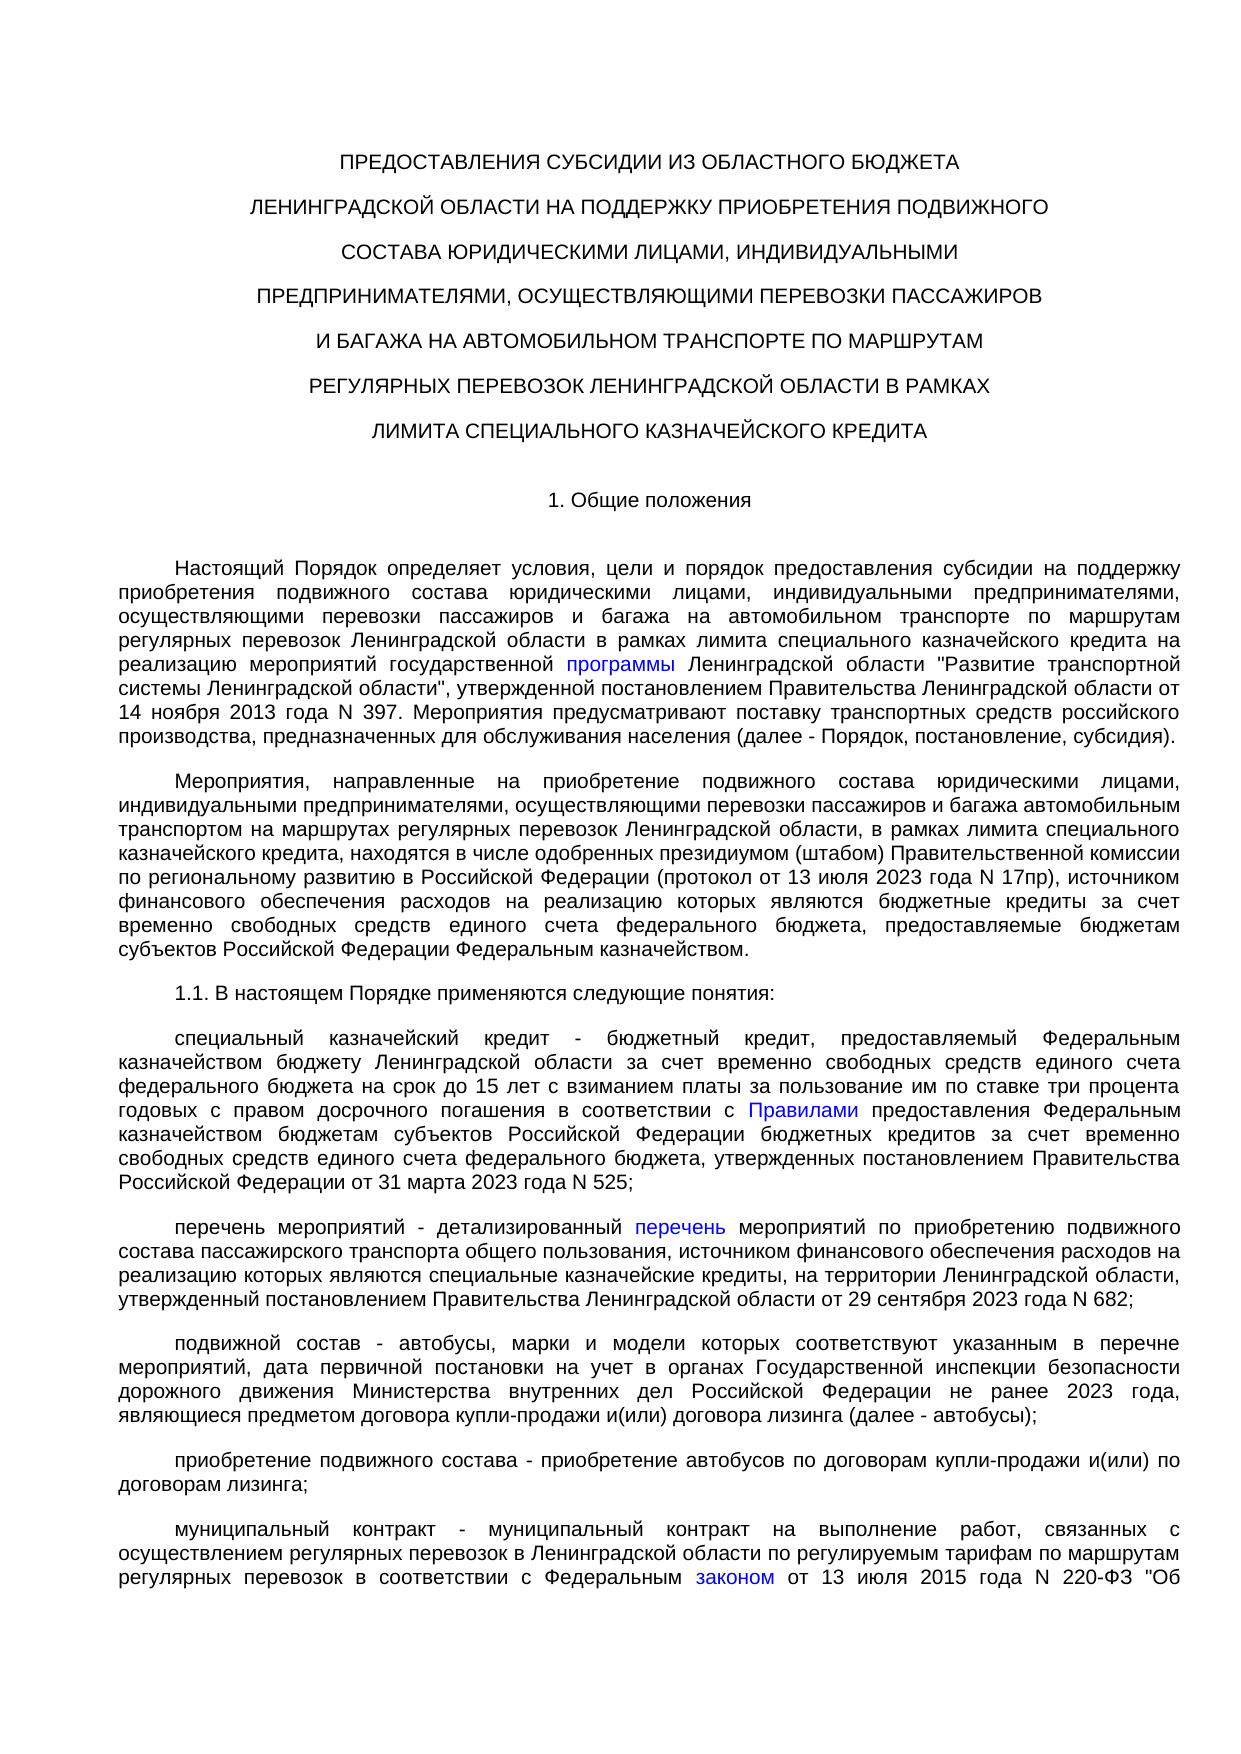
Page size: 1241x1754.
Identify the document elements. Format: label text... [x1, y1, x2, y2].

text РЕГУЛЯРНЫХ ПЕРЕВОЗОК ЛЕНИНГРАДСКОЙ ОБЛАСТИ В РАМКАХ [118, 374, 1181, 398]
text И БАГАЖА НА АВТОМОБИЛЬНОМ ТРАНСПОРТЕ ПО МАРШРУТАМ [118, 329, 1181, 353]
text подвижной состав - автобусы, марки и модели которых соответствуют указанным в перечне мероприятий, дата первичной постановки на учет в органах Государственной инспекции безопасности дорожного движения Министерства внутренних дел Российской Федерации не ранее 2023 года, являющиеся предметом договора купли-продажи и(или) договора лизинга (далее - автобусы); [118, 1331, 1181, 1427]
text приобретение подвижного состава - приобретение автобусов по договорам купли-продажи и(или) по договорам лизинга; [118, 1448, 1181, 1496]
text 1. Общие положения [118, 487, 1181, 511]
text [118, 1517, 1181, 1588]
text перечень мероприятий - детализированный перечень мероприятий по приобретению подвижного состава пассажирского транспорта общего пользования, источником финансового обеспечения расходов на реализацию которых являются специальные казначейские кредиты, на территории Ленинградской области, утвержденный постановлением Правительства Ленинградской области от 29 сентября 2023 года N 682; [118, 1214, 1181, 1310]
text 1.1. В настоящем Порядке применяются следующие понятия: [118, 981, 1181, 1005]
text Настоящий Порядок определяет условия, цели и порядок предоставления субсидии на поддержку приобретения подвижного состава юридическими лицами, индивидуальными предпринимателями, осуществляющими перевозки пассажиров и багажа на автомобильном транспорте по маршрутам регулярных перевозок Ленинградской области в рамках лимита специального казначейского кредита на реализацию мероприятий государственной программы Ленинградской области "Развитие транспортной системы Ленинградской области", утвержденной постановлением Правительства Ленинградской области от 14 ноября 2013 года N 397. Мероприятия предусматривают поставку транспортных средств российского производства, предназначенных для обслуживания населения (далее - Порядок, постановление, субсидия). [118, 556, 1181, 748]
text Мероприятия, направленные на приобретение подвижного состава юридическими лицами, индивидуальными предпринимателями, осуществляющими перевозки пассажиров и багажа автомобильным транспортом на маршрутах регулярных перевозок Ленинградской области, в рамках лимита специального казначейского кредита, находятся в числе одобренных президиумом (штабом) Правительственной комиссии по региональному развитию в Российской Федерации (протокол от 13 июля 2023 года N 17пр), источником финансового обеспечения расходов на реализацию которых являются бюджетные кредиты за счет временно свободных средств единого счета федерального бюджета, предоставляемые бюджетам субъектов Российской Федерации Федеральным казначейством. [118, 769, 1181, 960]
text специальный казначейский кредит - бюджетный кредит, предоставляемый Федеральным казначейством бюджету Ленинградской области за счет временно свободных средств единого счета федерального бюджета на срок до 15 лет с взиманием платы за пользование им по ставке три процента годовых с правом досрочного погашения в соответствии с Правилами предоставления Федеральным казначейством бюджетам субъектов Российской Федерации бюджетных кредитов за счет временно свободных средств единого счета федерального бюджета, утвержденных постановлением Правительства Российской Федерации от 31 марта 2023 года N 525; [118, 1026, 1181, 1194]
text ПРЕДОСТАВЛЕНИЯ СУБСИДИИ ИЗ ОБЛАСТНОГО БЮДЖЕТА [118, 150, 1181, 174]
text СОСТАВА ЮРИДИЧЕСКИМИ ЛИЦАМИ, ИНДИВИДУАЛЬНЫМИ [118, 239, 1181, 263]
text ПРЕДПРИНИМАТЕЛЯМИ, ОСУЩЕСТВЛЯЮЩИМИ ПЕРЕВОЗКИ ПАССАЖИРОВ [118, 284, 1181, 308]
text ЛЕНИНГРАДСКОЙ ОБЛАСТИ НА ПОДДЕРЖКУ ПРИОБРЕТЕНИЯ ПОДВИЖНОГО [118, 195, 1181, 219]
text ЛИМИТА СПЕЦИАЛЬНОГО КАЗНАЧЕЙСКОГО КРЕДИТА [118, 419, 1181, 443]
